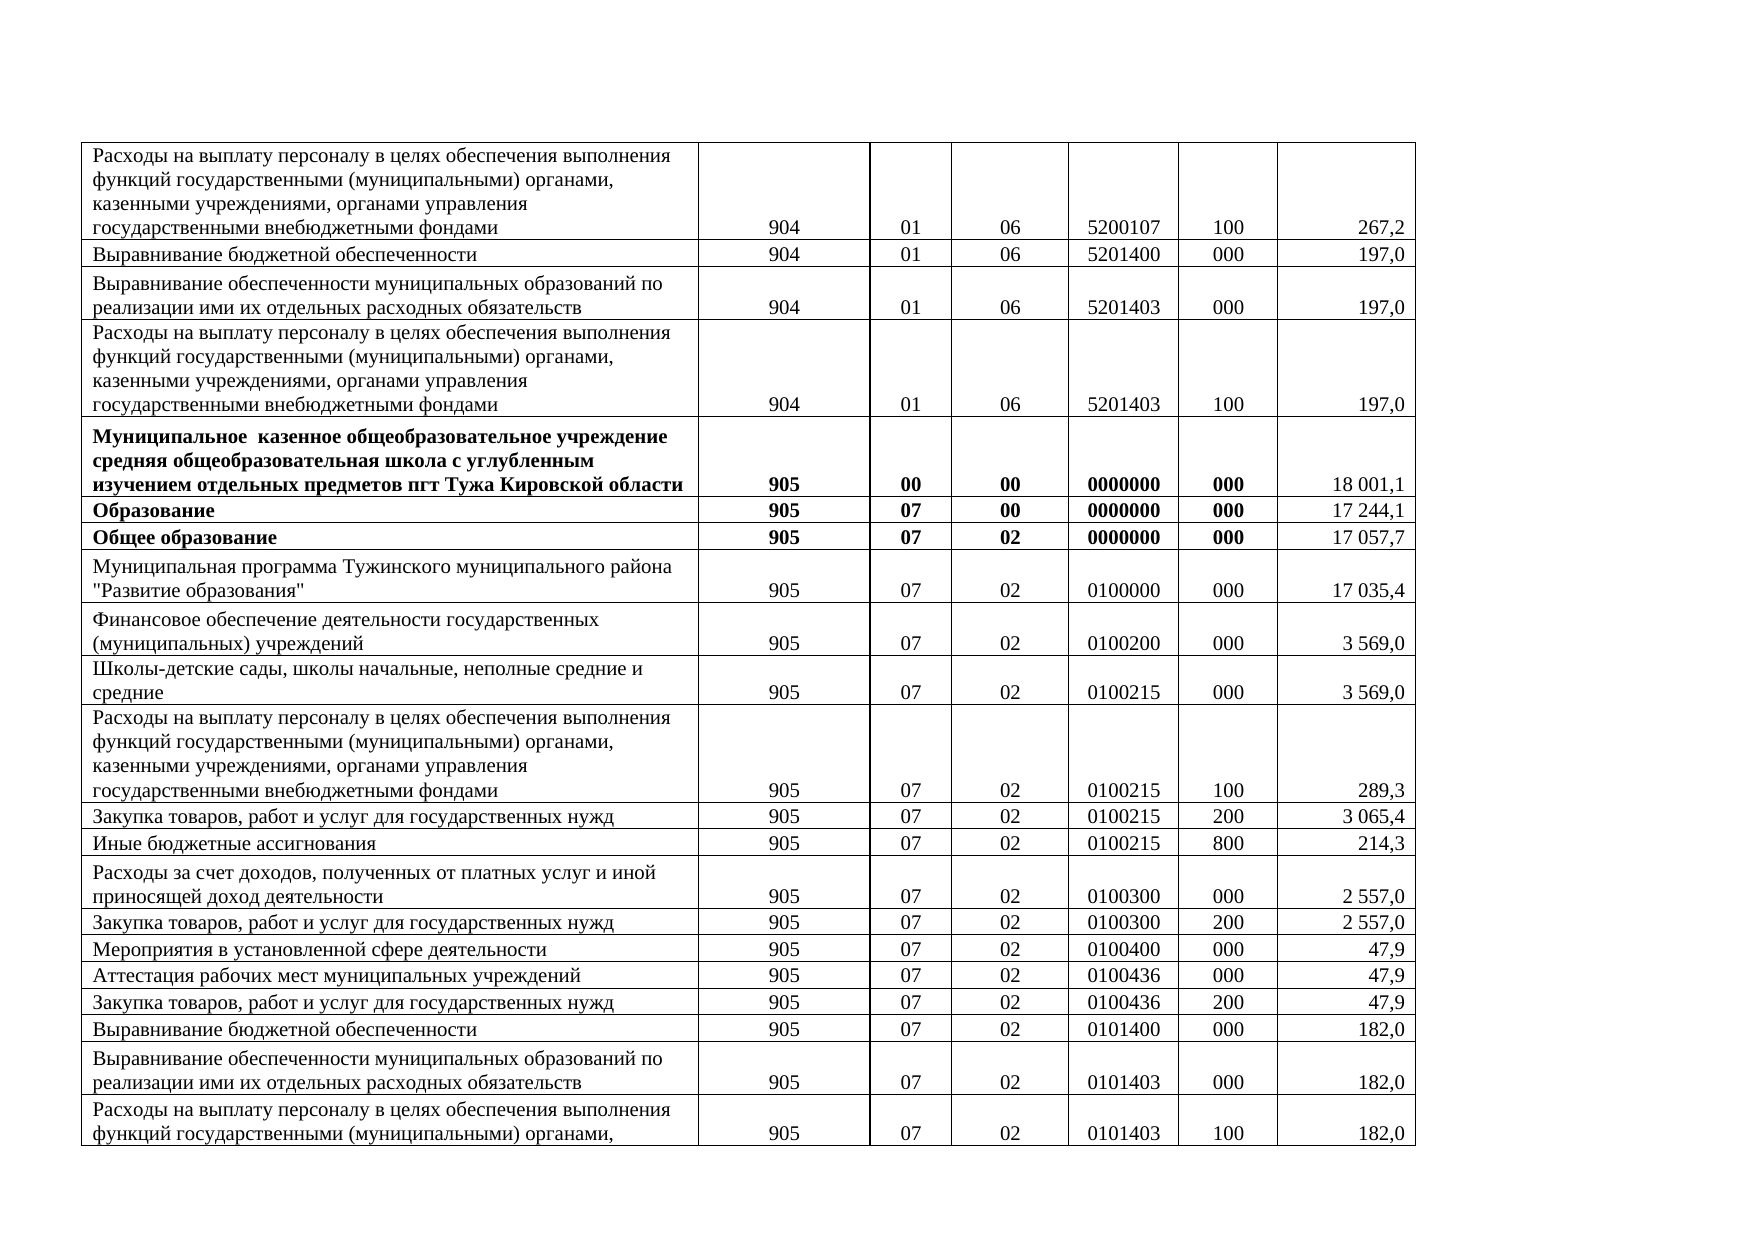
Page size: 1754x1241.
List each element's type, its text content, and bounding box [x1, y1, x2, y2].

table_cell 5200107 [1069, 143, 1178, 239]
table_cell 000 [1179, 1015, 1277, 1041]
table_cell 07 [871, 989, 951, 1014]
table_cell 07 [871, 1015, 951, 1041]
table_cell 07 [871, 705, 951, 802]
table_cell 01 [871, 320, 951, 416]
table_cell 100 [1179, 320, 1277, 416]
table_cell 000 [1179, 240, 1277, 266]
table_cell 02 [952, 909, 1068, 934]
table_cell 0100215 [1069, 705, 1178, 802]
table_cell 0100215 [1069, 656, 1178, 704]
table_cell 0100400 [1069, 935, 1178, 961]
table_cell 01 [871, 240, 951, 266]
table_cell 02 [952, 989, 1068, 1014]
table_cell 0100215 [1069, 829, 1178, 855]
table_cell 07 [871, 1095, 951, 1145]
table_cell 000 [1179, 497, 1277, 522]
table_cell 02 [952, 523, 1068, 549]
table_cell 200 [1179, 909, 1277, 934]
table_cell 06 [952, 320, 1068, 416]
table_cell 47,9 [1278, 989, 1415, 1014]
table_cell 02 [952, 656, 1068, 704]
table_cell Общее образование [82, 523, 698, 549]
table_cell 905 [699, 935, 869, 961]
table_cell 5201403 [1069, 267, 1178, 319]
table_cell 904 [699, 240, 869, 266]
table_cell 3 065,4 [1278, 803, 1415, 828]
table_cell 905 [699, 1042, 869, 1094]
table_cell 02 [952, 1042, 1068, 1094]
table_cell 800 [1179, 829, 1277, 855]
table_cell 0101400 [1069, 1015, 1178, 1041]
table_cell 0100300 [1069, 856, 1178, 908]
table_cell 07 [871, 1042, 951, 1094]
table_cell 904 [699, 320, 869, 416]
table_cell 0000000 [1069, 417, 1178, 496]
table_cell 000 [1179, 856, 1277, 908]
table_cell 0101403 [1069, 1095, 1178, 1145]
table_cell Выравнивание обеспеченности муниципальных образований по реализации ими их отдельных расходных обязательств [82, 267, 698, 319]
table_cell 17 035,4 [1278, 550, 1415, 602]
table_cell 0100000 [1069, 550, 1178, 602]
table_cell 000 [1179, 603, 1277, 655]
table_cell Выравнивание обеспеченности муниципальных образований по реализации ими их отдельных расходных обязательств [82, 1042, 698, 1094]
table_cell 0100436 [1069, 962, 1178, 987]
table_cell 200 [1179, 989, 1277, 1014]
table_cell Расходы за счет доходов, полученных от платных услуг и иной приносящей доход деятельности [82, 856, 698, 908]
table_cell 182,0 [1278, 1015, 1415, 1041]
table_cell 000 [1179, 550, 1277, 602]
table_cell 905 [699, 962, 869, 987]
table_cell 06 [952, 267, 1068, 319]
table_cell 2 557,0 [1278, 909, 1415, 934]
table_cell Муниципальное казенное общеобразовательное учреждение средняя общеобразовательная школа с углубленным изучением отдельных предметов пгт Тужа Кировской области [82, 417, 698, 496]
table_cell 0101403 [1069, 1042, 1178, 1094]
table_cell Закупка товаров, работ и услуг для государственных нужд [82, 803, 698, 828]
table_cell 905 [699, 550, 869, 602]
table_cell Иные бюджетные ассигнования [82, 829, 698, 855]
table_cell 07 [871, 829, 951, 855]
table_cell Школы-детские сады, школы начальные, неполные средние и средние [82, 656, 698, 704]
table_cell 000 [1179, 1042, 1277, 1094]
table_cell 0000000 [1069, 523, 1178, 549]
table_cell 000 [1179, 656, 1277, 704]
table_cell 02 [952, 603, 1068, 655]
table_cell 47,9 [1278, 935, 1415, 961]
table_cell 000 [1179, 935, 1277, 961]
table_cell Образование [82, 497, 698, 522]
table_cell 100 [1179, 1095, 1277, 1145]
table_cell 02 [952, 705, 1068, 802]
table_cell 905 [699, 829, 869, 855]
table_cell 07 [871, 656, 951, 704]
table_cell 182,0 [1278, 1042, 1415, 1094]
table_cell 904 [699, 143, 869, 239]
table_cell 2 557,0 [1278, 856, 1415, 908]
table_cell 18 001,1 [1278, 417, 1415, 496]
table_cell 17 057,7 [1278, 523, 1415, 549]
table_cell 905 [699, 417, 869, 496]
table_cell 02 [952, 856, 1068, 908]
table_cell 02 [952, 550, 1068, 602]
table_cell 3 569,0 [1278, 603, 1415, 655]
table_cell 905 [699, 656, 869, 704]
table_cell 100 [1179, 143, 1277, 239]
table_cell 0000000 [1069, 497, 1178, 522]
table_cell 905 [699, 603, 869, 655]
table_cell 0100436 [1069, 989, 1178, 1014]
table_cell 00 [952, 417, 1068, 496]
table_cell 905 [699, 856, 869, 908]
table_cell 07 [871, 803, 951, 828]
table_cell 200 [1179, 803, 1277, 828]
table_cell 000 [1179, 417, 1277, 496]
table_cell 07 [871, 856, 951, 908]
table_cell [82, 1095, 698, 1145]
table_cell 904 [699, 267, 869, 319]
table_cell Выравнивание бюджетной обеспеченности [82, 1015, 698, 1041]
table_cell 905 [699, 989, 869, 1014]
table_cell 197,0 [1278, 267, 1415, 319]
table_cell 267,2 [1278, 143, 1415, 239]
table_cell Аттестация рабочих мест муниципальных учреждений [82, 962, 698, 987]
table_cell 47,9 [1278, 962, 1415, 987]
table_cell 197,0 [1278, 320, 1415, 416]
table_cell 07 [871, 550, 951, 602]
table_cell 000 [1179, 523, 1277, 549]
table_cell 000 [1179, 267, 1277, 319]
table_cell 07 [871, 523, 951, 549]
table_cell 0100215 [1069, 803, 1178, 828]
table_cell 07 [871, 603, 951, 655]
table_cell Муниципальная программа Тужинского муниципального района "Развитие образования" [82, 550, 698, 602]
table_cell 0100200 [1069, 603, 1178, 655]
table_cell 01 [871, 143, 951, 239]
table_cell 289,3 [1278, 705, 1415, 802]
table_cell Мероприятия в установленной сфере деятельности [82, 935, 698, 961]
table_cell 02 [952, 962, 1068, 987]
table_cell 3 569,0 [1278, 656, 1415, 704]
table_cell 01 [871, 267, 951, 319]
table_cell 02 [952, 1095, 1068, 1145]
table_cell 07 [871, 962, 951, 987]
table_cell 905 [699, 497, 869, 522]
table_cell 0100300 [1069, 909, 1178, 934]
table_cell 00 [952, 497, 1068, 522]
table_cell 07 [871, 909, 951, 934]
table_cell 00 [871, 417, 951, 496]
table_cell 905 [699, 705, 869, 802]
table_cell 06 [952, 143, 1068, 239]
table_cell 905 [699, 909, 869, 934]
table_cell 214,3 [1278, 829, 1415, 855]
table_cell Закупка товаров, работ и услуг для государственных нужд [82, 989, 698, 1014]
table_cell 5201400 [1069, 240, 1178, 266]
table_cell 07 [871, 935, 951, 961]
table_cell 02 [952, 803, 1068, 828]
table_cell 182,0 [1278, 1095, 1415, 1145]
table_cell 905 [699, 1015, 869, 1041]
table_cell Выравнивание бюджетной обеспеченности [82, 240, 698, 266]
table_cell 905 [699, 1095, 869, 1145]
table_cell 905 [699, 523, 869, 549]
table_cell 06 [952, 240, 1068, 266]
table_cell 02 [952, 1015, 1068, 1041]
table_cell 5201403 [1069, 320, 1178, 416]
table_cell 02 [952, 829, 1068, 855]
table_cell 07 [871, 497, 951, 522]
table_cell 000 [1179, 962, 1277, 987]
table_cell 17 244,1 [1278, 497, 1415, 522]
table_cell Закупка товаров, работ и услуг для государственных нужд [82, 909, 698, 934]
table_cell 02 [952, 935, 1068, 961]
table_cell Финансовое обеспечение деятельности государственных (муниципальных) учреждений [82, 603, 698, 655]
table_cell 197,0 [1278, 240, 1415, 266]
table_cell 905 [699, 803, 869, 828]
table_cell 100 [1179, 705, 1277, 802]
